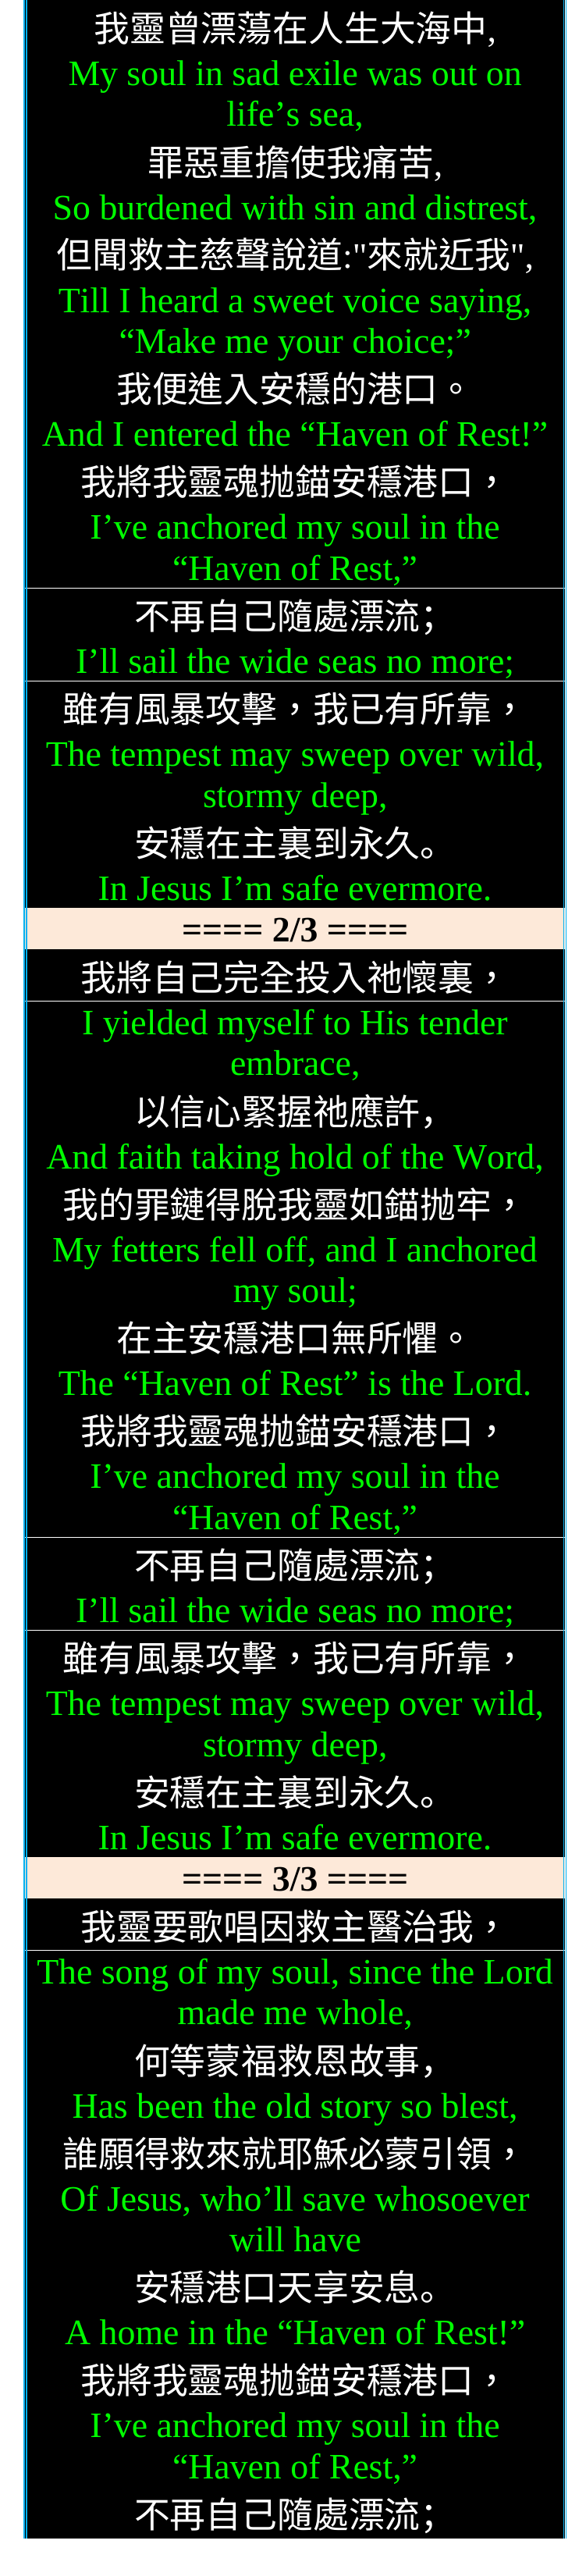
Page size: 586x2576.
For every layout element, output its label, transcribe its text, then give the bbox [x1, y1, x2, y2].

table_cell 我將我靈魂抛錨安穩港口， [27, 454, 563, 506]
table_cell 我將自己完全投入祂懷裏， [27, 949, 563, 1001]
table_cell Of Jesus, who’ll save whosoever will have [27, 2177, 563, 2260]
table_cell 雖有風暴攻擊，我已有所靠， [27, 1631, 563, 1682]
table_cell 在主安穩港口無所懼。 [27, 1311, 563, 1362]
table_cell 但聞救主慈聲說道:"來就近我", [27, 227, 563, 279]
table_cell 以信心緊握祂應許， [27, 1083, 563, 1135]
table_cell A home in the “Haven of Rest!” [27, 2311, 563, 2353]
table_cell I’ve anchored my soul in the “Haven of Rest,” [27, 2404, 563, 2487]
table_cell I’ll sail the wide seas no more; [27, 640, 563, 681]
table_cell 何等蒙福救恩故事， [27, 2033, 563, 2084]
table_cell The “Haven of Rest” is the Lord. [27, 1362, 563, 1404]
table_cell So burdened with sin and distrest, [27, 186, 563, 227]
table_cell In Jesus I’m safe evermore. [27, 1816, 563, 1857]
table_cell I’ve anchored my soul in the “Haven of Rest,” [27, 1455, 563, 1537]
table_cell 誰願得救來就耶穌必蒙引領， [27, 2126, 563, 2177]
table_cell 罪惡重擔使我痛苦, [27, 134, 563, 186]
table_cell 雖有風暴攻擊，我已有所靠， [27, 681, 563, 733]
table_cell 我將我靈魂抛錨安穩港口， [27, 2353, 563, 2404]
table_cell My fetters fell off, and I anchored my soul; [27, 1228, 563, 1311]
table_cell 不再自己隨處漂流； [27, 2487, 563, 2539]
table_cell Till I heard a sweet voice saying, “Make me your choice;” [27, 279, 563, 361]
table_cell 我便進入安穩的港口。 [27, 361, 563, 413]
table_cell I’ll sail the wide seas no more; [27, 1589, 563, 1630]
table_cell And faith taking hold of the Word, [27, 1135, 563, 1176]
table_cell 我的罪鏈得脫我靈如錨抛牢， [27, 1176, 563, 1228]
table_cell I yielded myself to His tender embrace, [27, 1002, 563, 1083]
table_cell ==== 3/3 ==== [27, 1857, 563, 1898]
table_cell 不再自己隨處漂流； [27, 589, 563, 640]
table_cell 安穩港口天享安息。 [27, 2260, 563, 2311]
table_cell The tempest may sweep over wild, stormy deep, [27, 1682, 563, 1764]
table_cell ==== 2/3 ==== [27, 908, 563, 949]
table_cell The tempest may sweep over wild, stormy deep, [27, 733, 563, 815]
table_cell 安穩在主裏到永久。 [27, 1764, 563, 1816]
table_cell And I entered the “Haven of Rest!” [27, 413, 563, 454]
table_cell The song of my soul, since the Lord made me whole, [27, 1951, 563, 2033]
table_cell I’ve anchored my soul in the “Haven of Rest,” [27, 506, 563, 588]
table_cell 我靈曾漂蕩在人生大海中, [27, 0, 563, 52]
table_cell 我將我靈魂抛錨安穩港口， [27, 1404, 563, 1455]
table_cell In Jesus I’m safe evermore. [27, 867, 563, 908]
table_cell 不再自己隨處漂流； [27, 1538, 563, 1589]
table_cell Has been the old story so blest, [27, 2084, 563, 2126]
table_cell 我靈要歌唱因救主醫治我， [27, 1898, 563, 1950]
table_cell 安穩在主裏到永久。 [27, 815, 563, 867]
table_cell My soul in sad exile was out on life’s sea, [27, 52, 563, 134]
